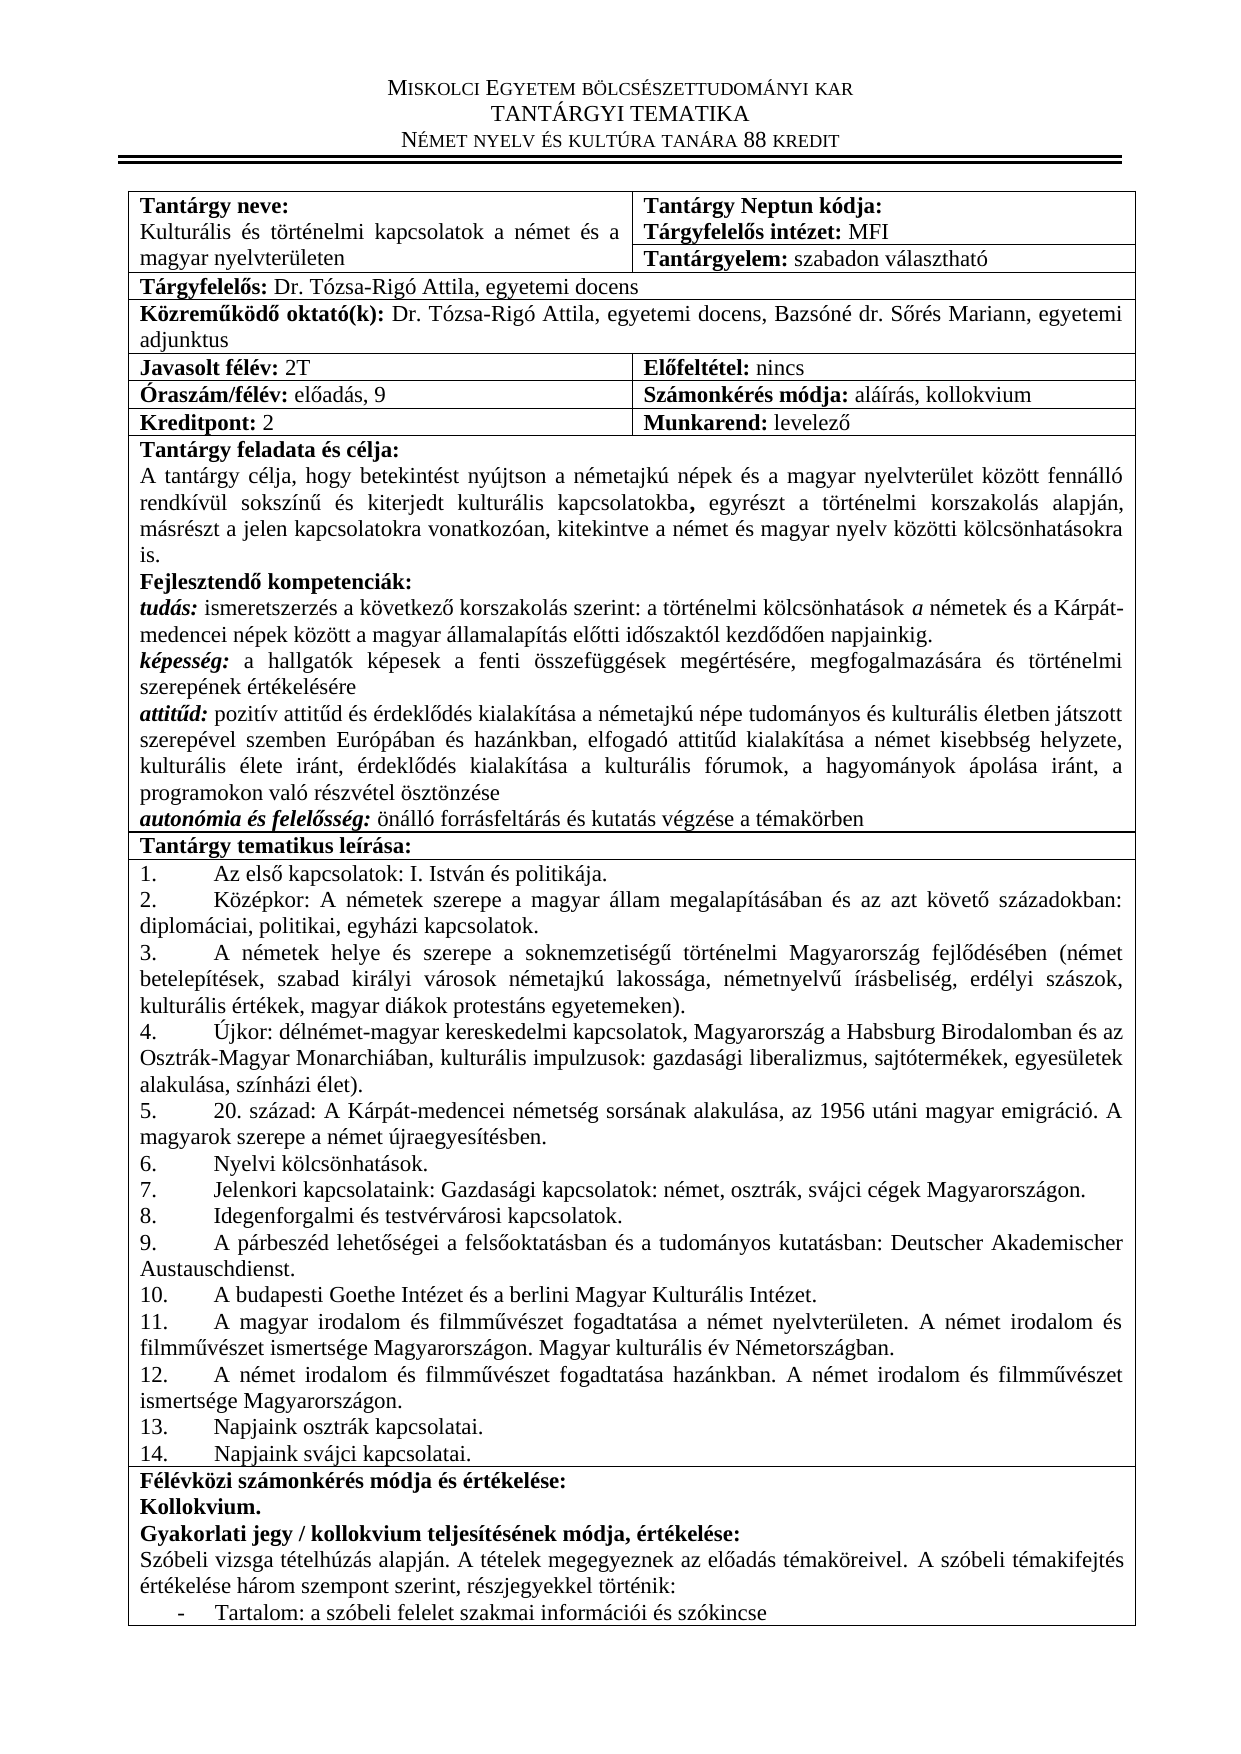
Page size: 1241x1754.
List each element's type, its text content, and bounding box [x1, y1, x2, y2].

table_cell Tantárgyelem: szabadon választható [633, 245, 1135, 272]
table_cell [129, 1467, 1135, 1625]
table_cell Tantárgy tematikus leírása: [129, 833, 1135, 859]
table_cell 1. Az első kapcsolatok: I. István és politikája. 2. Középkor: A németek szerepe a magyar állam megalapításában és az azt követő századokban: diplomáciai, politikai, egyházi kapcsolatok. 3. A németek helye és szerepe a soknemzetiségű történelmi Magyarország fejlődésében (német betelepítések, szabad királyi városok németajkú lakossága, németnyelvű írásbeliség, erdélyi szászok, kulturális értékek, magyar diákok protestáns egyetemeken). 4. Újkor: délnémet-magyar kereskedelmi kapcsolatok, Magyarország a Habsburg Birodalomban és az Osztrák-Magyar Monarchiában, kulturális impulzusok: gazdasági liberalizmus, sajtótermékek, egyesületek alakulása, színházi élet). 5. 20. század: A Kárpát-medencei németség sorsának alakulása, az 1956 utáni magyar emigráció. A magyarok szerepe a német újraegyesítésben. 6. Nyelvi kölcsönhatások. 7. Jelenkori kapcsolataink: Gazdasági kapcsolatok: német, osztrák, svájci cégek Magyarországon. 8. Idegenforgalmi és testvérvárosi kapcsolatok. 9. A párbeszéd lehetőségei a felsőoktatásban és a tudományos kutatásban: Deutscher Akademischer Austauschdienst. 10. A budapesti Goethe Intézet és a berlini Magyar Kulturális Intézet. 11. A magyar irodalom és filmművészet fogadtatása a német nyelvterületen. A német irodalom és filmművészet ismertsége Magyarországon. Magyar kulturális év Németországban. 12. A német irodalom és filmművészet fogadtatása hazánkban. A német irodalom és filmművészet ismertsége Magyarországon. 13. Napjaink osztrák kapcsolatai. 14. Napjaink svájci kapcsolatai. [129, 860, 1135, 1466]
table_header Tantárgy neve: Kulturális és történelmi kapcsolatok a német és a magyar nyelvterületen [129, 192, 632, 272]
table_cell Közreműködő oktató(k): Dr. Tózsa-Rigó Attila, egyetemi docens, Bazsóné dr. Sőrés Mariann, egyetemi adjunktus [129, 300, 1135, 353]
table_cell Javasolt félév: 2T [129, 354, 632, 380]
table_cell Számonkérés módja: aláírás, kollokvium [633, 381, 1135, 408]
table_cell Tárgyfelelős: Dr. Tózsa-Rigó Attila, egyetemi docens [129, 273, 1135, 299]
table_cell Tantárgy feladata és célja: A tantárgy célja, hogy betekintést nyújtson a németajkú népek és a magyar nyelvterület között fennálló rendkívül sokszínű és kiterjedt kulturális kapcsolatokba, egyrészt a történelmi korszakolás alapján, másrészt a jelen kapcsolatokra vonatkozóan, kitekintve a német és magyar nyelv közötti kölcsönhatásokra is. Fejlesztendő kompetenciák: tudás: ismeretszerzés a következő korszakolás szerint: a történelmi kölcsönhatások a németek és a Kárpát-medencei népek között a magyar államalapítás előtti időszaktól kezdődően napjainkig. képesség: a hallgatók képesek a fenti összefüggések megértésére, megfogalmazására és történelmi szerepének értékelésére attitűd: pozitív attitűd és érdeklődés kialakítása a németajkú népe tudományos és kulturális életben játszott szerepével szemben Európában és hazánkban, elfogadó attitűd kialakítása a német kisebbség helyzete, kulturális élete iránt, érdeklődés kialakítása a kulturális fórumok, a hagyományok ápolása iránt, a programokon való részvétel ösztönzése autonómia és felelősség: önálló forrásfeltárás és kutatás végzése a témakörben [129, 436, 1135, 831]
table_cell Óraszám/félév: előadás, 9 [129, 381, 632, 408]
table_cell Kreditpont: 2 [129, 409, 632, 435]
table_cell Munkarend: levelező [633, 409, 1135, 435]
table_cell Előfeltétel: nincs [633, 354, 1135, 380]
table_header Tantárgy Neptun kódja: Tárgyfelelős intézet: MFI [633, 192, 1135, 244]
